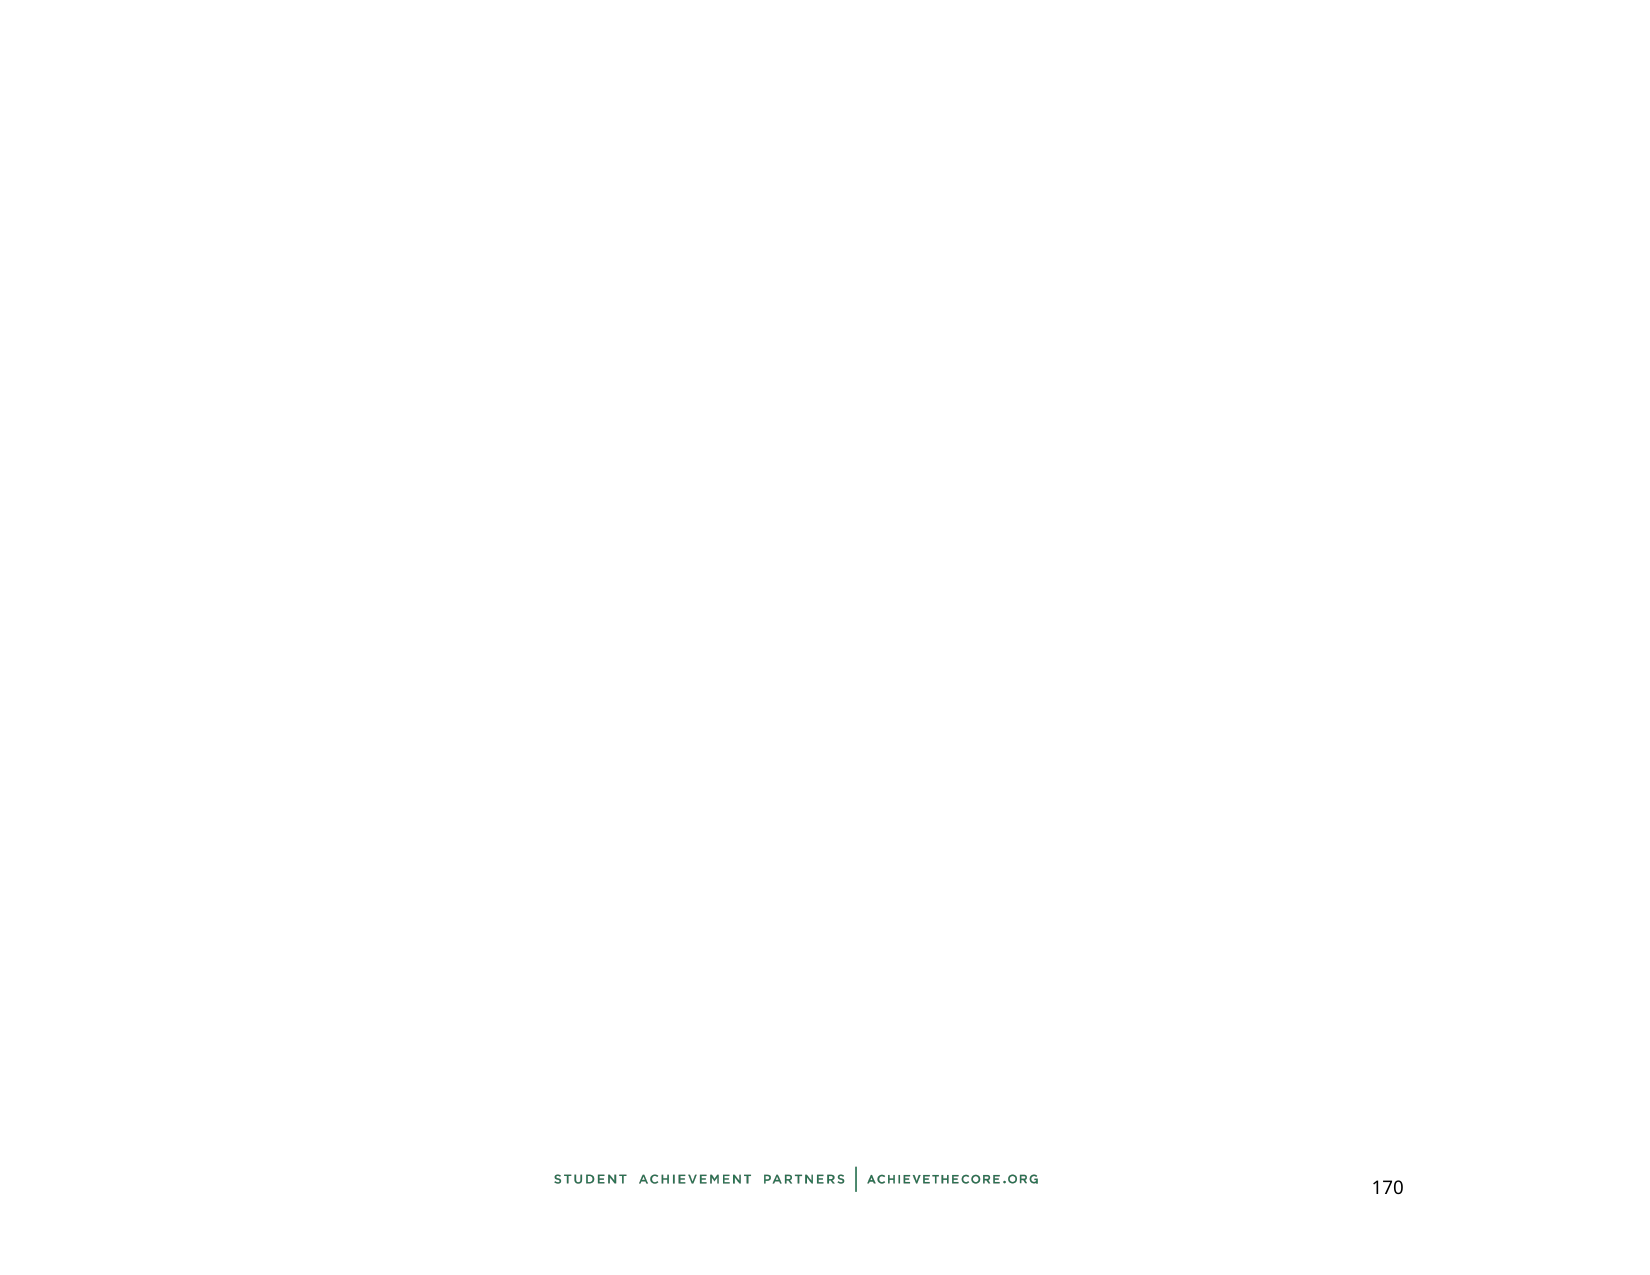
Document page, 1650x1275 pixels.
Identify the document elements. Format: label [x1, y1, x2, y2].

picture [543, 1163, 1051, 1195]
